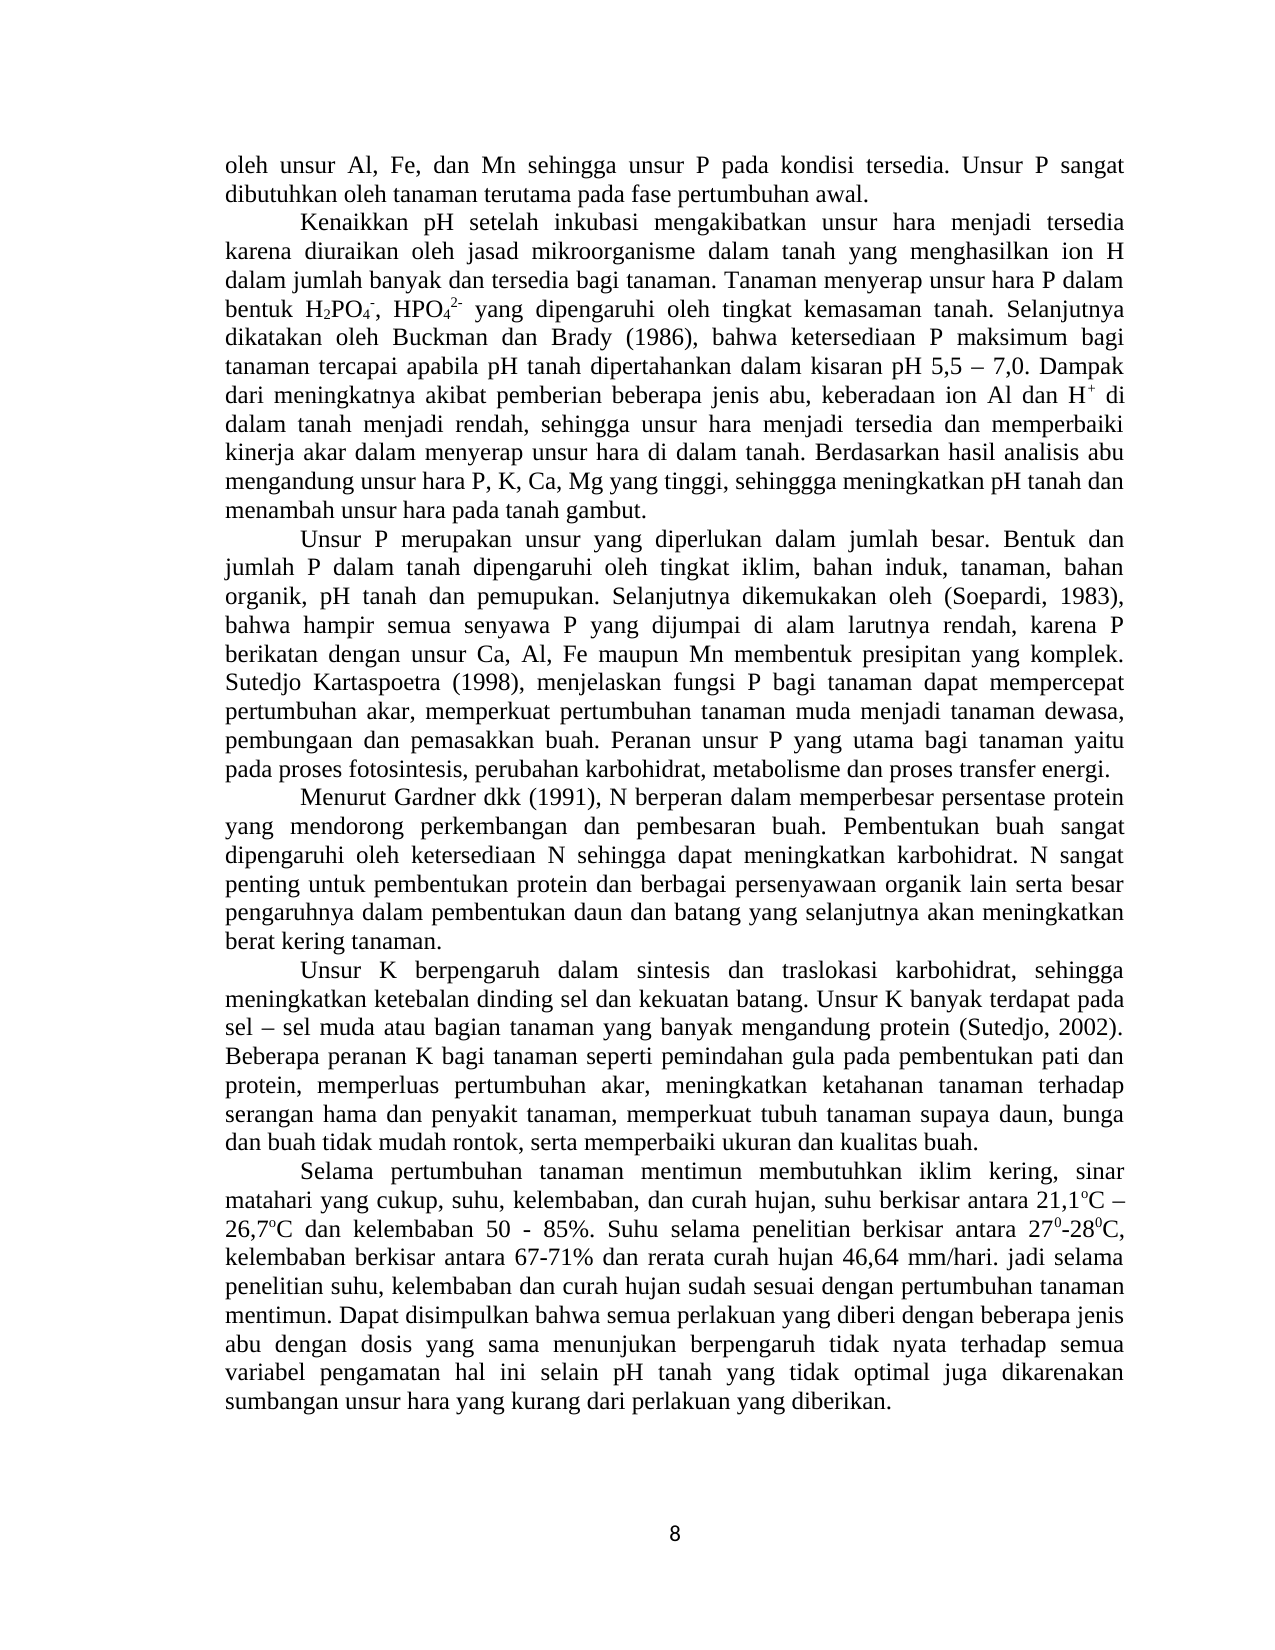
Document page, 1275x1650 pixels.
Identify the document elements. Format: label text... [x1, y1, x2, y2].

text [225, 150, 1125, 207]
text Menurut Gardner dkk (1991), N berperan dalam memperbesar persentase protein yang mendorong perkembangan dan pembesaran buah. Pembentukan buah sangat dipengaruhi oleh ketersediaan N sehingga dapat meningkatkan karbohidrat. N sangat penting untuk pembentukan protein dan berbagai persenyawaan organik lain serta besar pengaruhnya dalam pembentukan daun dan batang yang selanjutnya akan meningkatkan berat kering tanaman. [225, 782, 1125, 955]
text Selama pertumbuhan tanaman mentimun membutuhkan iklim kering, sinar matahari yang cukup, suhu, kelembaban, dan curah hujan, suhu berkisar antara 21,1oC – 26,7oC dan kelembaban 50 - 85%. Suhu selama penelitian berkisar antara 270-280C, kelembaban berkisar antara 67-71% dan rerata curah hujan 46,64 mm/hari. jadi selama penelitian suhu, kelembaban dan curah hujan sudah sesuai dengan pertumbuhan tanaman mentimun. Dapat disimpulkan bahwa semua perlakuan yang diberi dengan beberapa jenis abu dengan dosis yang sama menunjukan berpengaruh tidak nyata terhadap semua variabel pengamatan hal ini selain pH tanah yang tidak optimal juga dikarenakan sumbangan unsur hara yang kurang dari perlakuan yang diberikan. [225, 1156, 1125, 1415]
text Unsur K berpengaruh dalam sintesis dan traslokasi karbohidrat, sehingga meningkatkan ketebalan dinding sel dan kekuatan batang. Unsur K banyak terdapat pada sel – sel muda atau bagian tanaman yang banyak mengandung protein (Sutedjo, 2002). Beberapa peranan K bagi tanaman seperti pemindahan gula pada pembentukan pati dan protein, memperluas pertumbuhan akar, meningkatkan ketahanan tanaman terhadap serangan hama dan penyakit tanaman, memperkuat tubuh tanaman supaya daun, bunga dan buah tidak mudah rontok, serta memperbaiki ukuran dan kualitas buah. [225, 955, 1125, 1156]
text Unsur P merupakan unsur yang diperlukan dalam jumlah besar. Bentuk dan jumlah P dalam tanah dipengaruhi oleh tingkat iklim, bahan induk, tanaman, bahan organik, pH tanah dan pemupukan. Selanjutnya dikemukakan oleh (Soepardi, 1983), bahwa hampir semua senyawa P yang dijumpai di alam larutnya rendah, karena P berikatan dengan unsur Ca, Al, Fe maupun Mn membentuk presipitan yang komplek. Sutedjo Kartaspoetra (1998), menjelaskan fungsi P bagi tanaman dapat mempercepat pertumbuhan akar, memperkuat pertumbuhan tanaman muda menjadi tanaman dewasa, pembungaan dan pemasakkan buah. Peranan unsur P yang utama bagi tanaman yaitu pada proses fotosintesis, perubahan karbohidrat, metabolisme dan proses transfer energi. [225, 524, 1125, 782]
text Kenaikkan pH setelah inkubasi mengakibatkan unsur hara menjadi tersedia karena diuraikan oleh jasad mikroorganisme dalam tanah yang menghasilkan ion H dalam jumlah banyak dan tersedia bagi tanaman. Tanaman menyerap unsur hara P dalam bentuk H2PO4-, HPO42- yang dipengaruhi oleh tingkat kemasaman tanah. Selanjutnya dikatakan oleh Buckman dan Brady (1986), bahwa ketersediaan P maksimum bagi tanaman tercapai apabila pH tanah dipertahankan dalam kisaran pH 5,5 – 7,0. Dampak dari meningkatnya akibat pemberian beberapa jenis abu, keberadaan ion Al dan H+ di dalam tanah menjadi rendah, sehingga unsur hara menjadi tersedia dan memperbaiki kinerja akar dalam menyerap unsur hara di dalam tanah. Berdasarkan hasil analisis abu mengandung unsur hara P, K, Ca, Mg yang tinggi, sehinggga meningkatkan pH tanah dan menambah unsur hara pada tanah gambut. [225, 207, 1125, 524]
